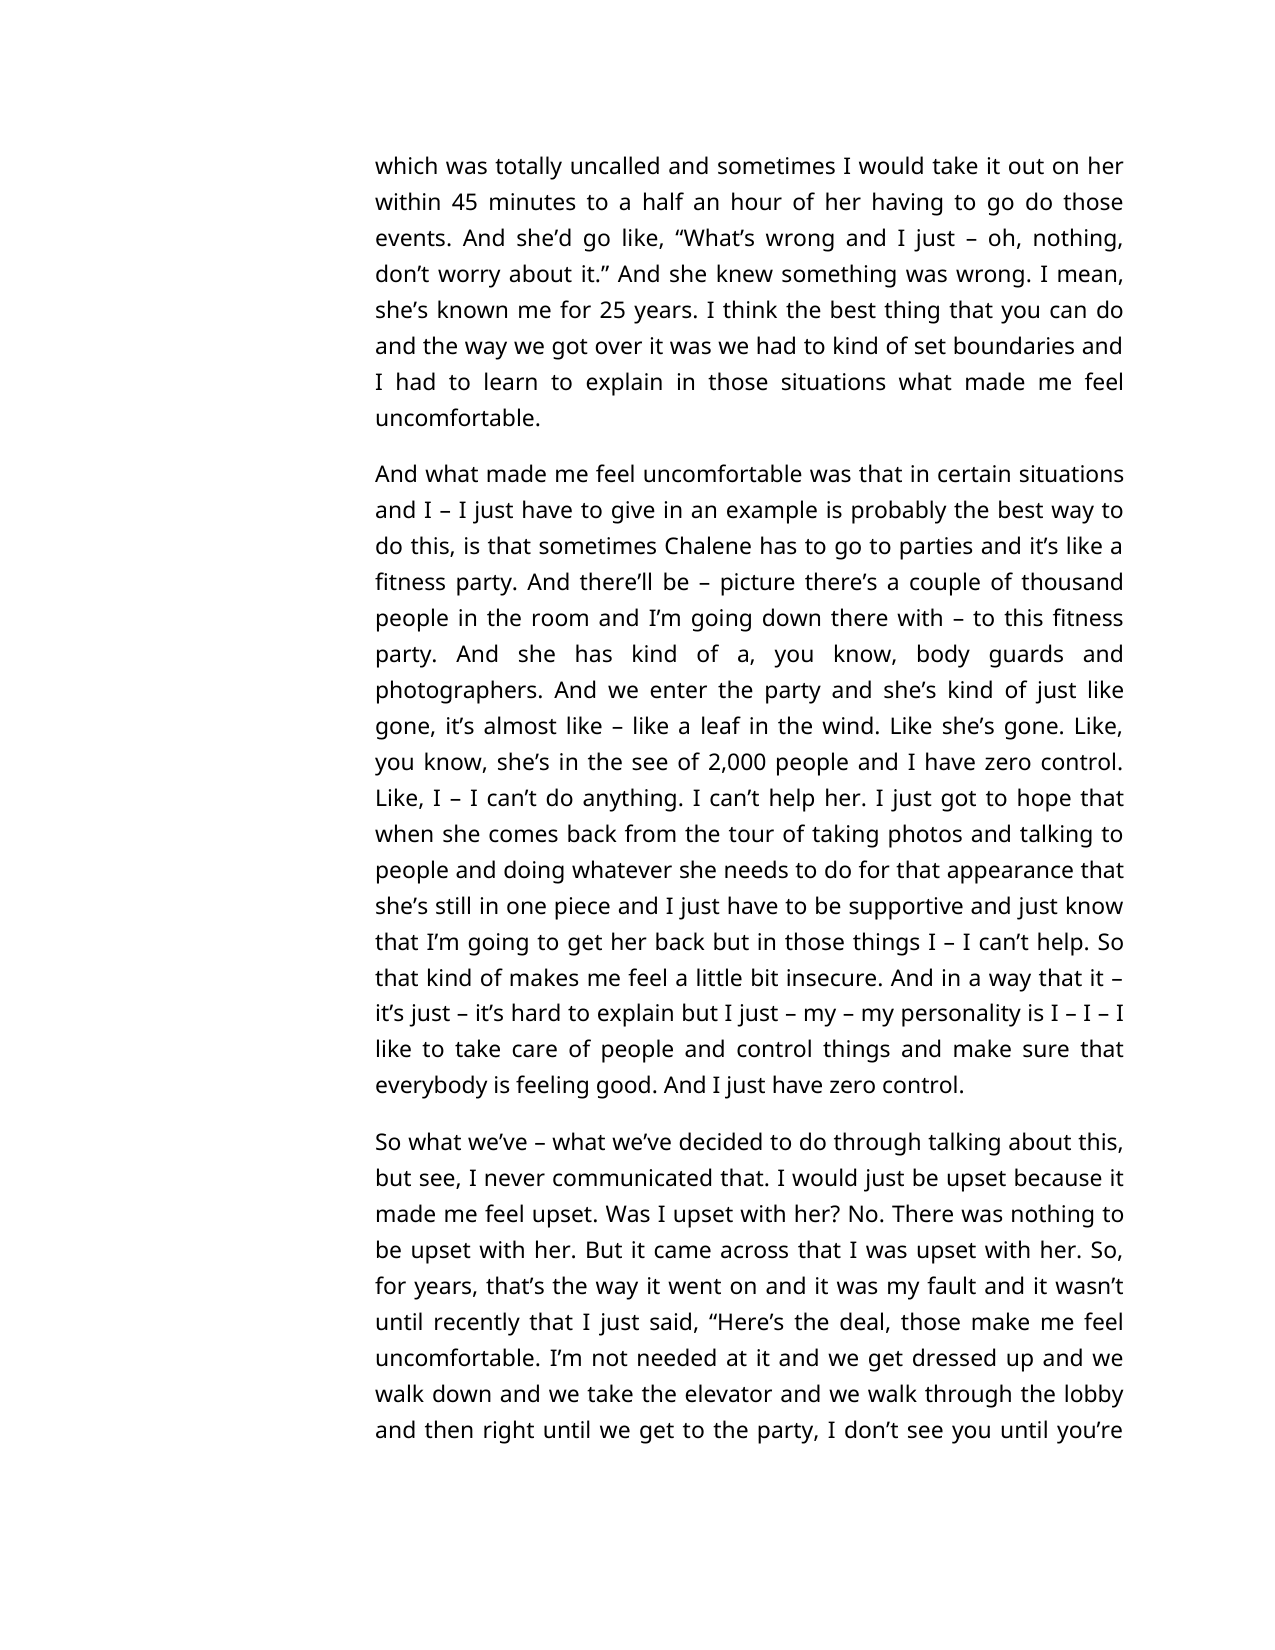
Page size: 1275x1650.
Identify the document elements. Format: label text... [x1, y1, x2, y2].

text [375, 150, 1125, 433]
text And what made me feel uncomfortable was that in certain situations and I – I just have to give in an example is probably the best way to do this, is that sometimes Chalene has to go to parties and it’s like a fitness party. And there’ll be – picture there’s a couple of thousand people in the room and I’m going down there with – to this fitness party. And she has kind of a, you know, body guards and photographers. And we enter the party and she’s kind of just like gone, it’s almost like – like a leaf in the wind. Like she’s gone. Like, you know, she’s in the see of 2,000 people and I have zero control. Like, I – I can’t do anything. I can’t help her. I just got to hope that when she comes back from the tour of taking photos and talking to people and doing whatever she needs to do for that appearance that she’s still in one piece and I just have to be supportive and just know that I’m going to get her back but in those things I – I can’t help. So that kind of makes me feel a little bit insecure. And in a way that it – it’s just – it’s hard to explain but I just – my – my personality is I – I – I like to take care of people and control things and make sure that everybody is feeling good. And I just have zero control. [375, 458, 1125, 1101]
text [375, 1126, 1125, 1445]
